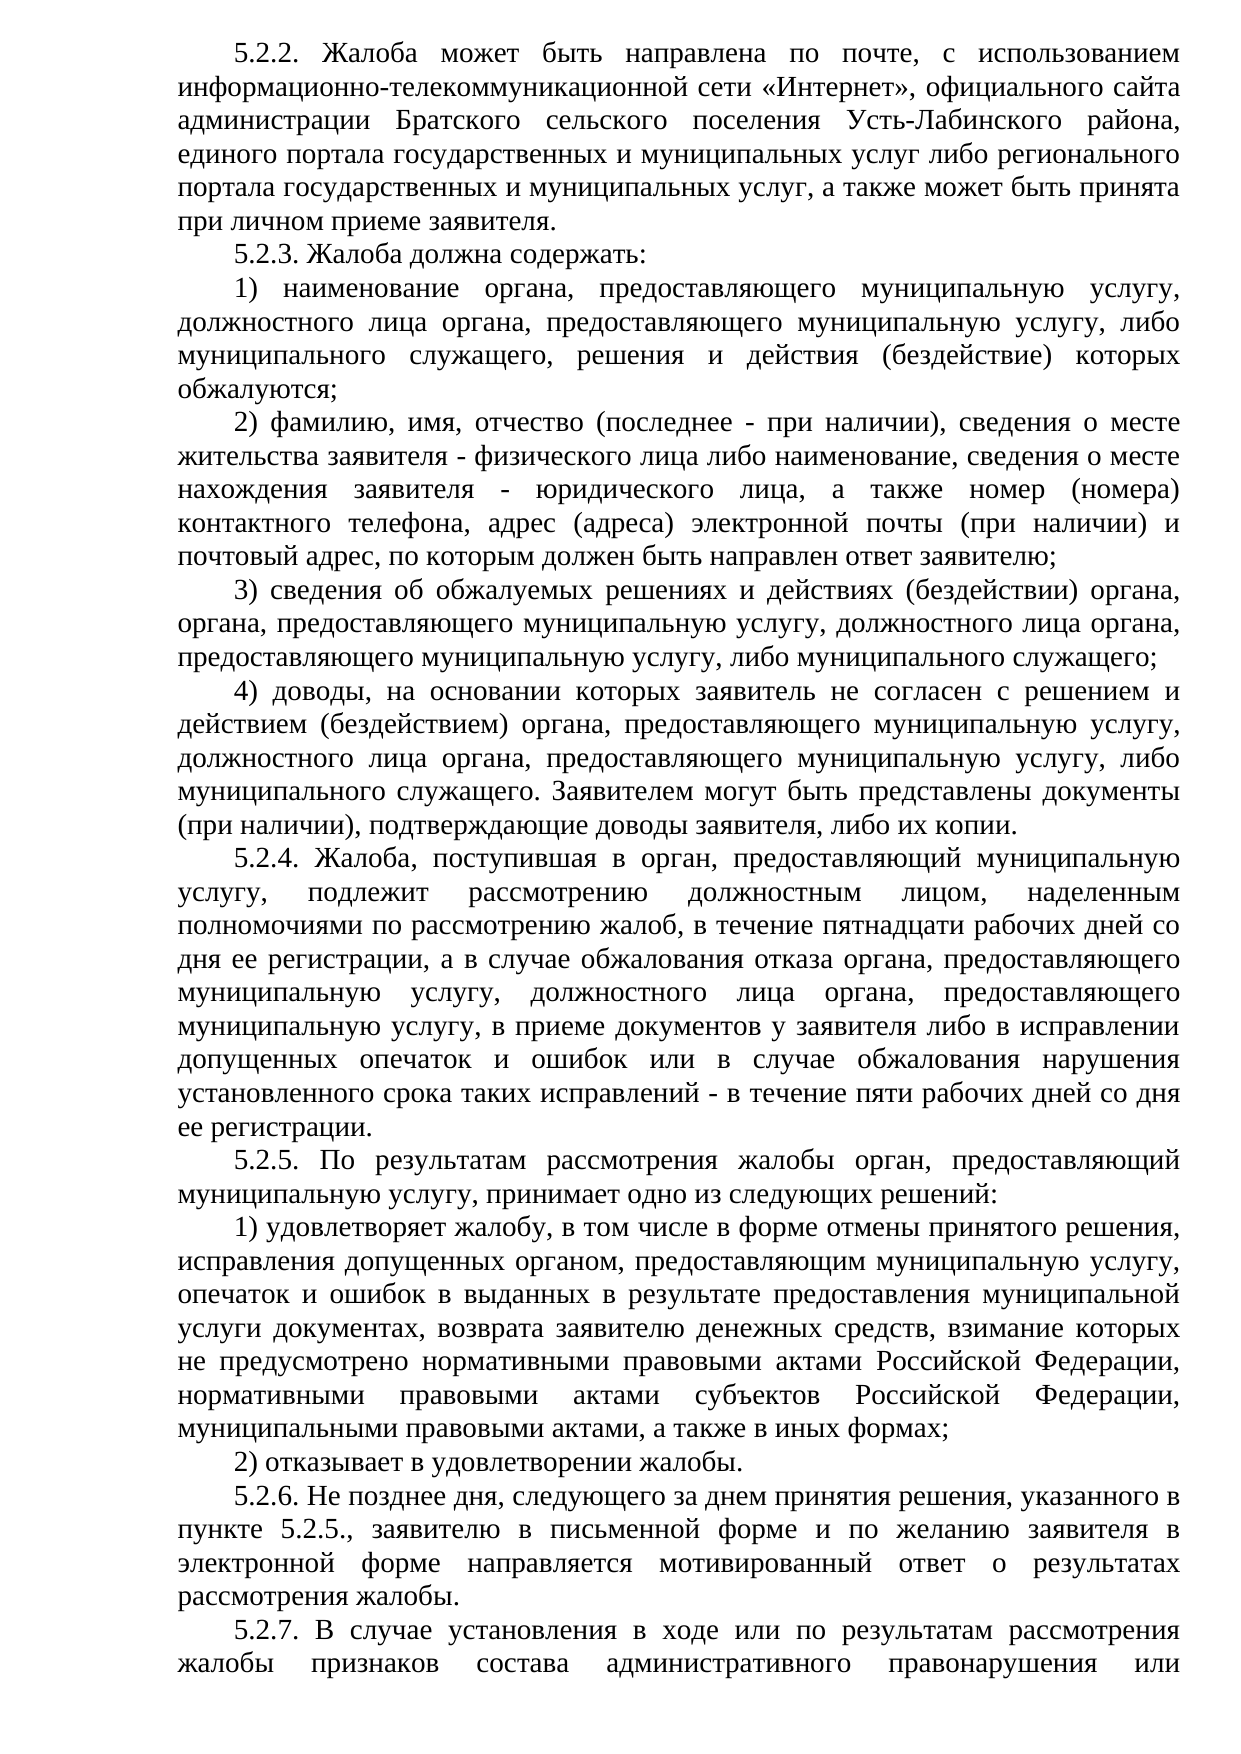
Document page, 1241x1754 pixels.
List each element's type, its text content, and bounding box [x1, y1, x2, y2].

text 3) сведения об обжалуемых решениях и действиях (бездействии) органа, органа, предоставляющего муниципальную услугу, должностного лица органа, предоставляющего муниципальную услугу, либо муниципального служащего; [177, 572, 1181, 673]
text 1) наименование органа, предоставляющего муниципальную услугу, должностного лица органа, предоставляющего муниципальную услугу, либо муниципального служащего, решения и действия (бездействие) которых обжалуются; [177, 270, 1181, 404]
text 5.2.6. Не позднее дня, следующего за днем принятия решения, указанного в пункте 5.2.5., заявителю в письменной форме и по желанию заявителя в электронной форме направляется мотивированный ответ о результатах рассмотрения жалобы. [177, 1478, 1181, 1612]
text 5.2.2. Жалоба может быть направлена по почте, с использованием информационно-телекоммуникационной сети «Интернет», официального сайта администрации Братского сельского поселения Усть-Лабинского района, единого портала государственных и муниципальных услуг либо регионального портала государственных и муниципальных услуг, а также может быть принята при личном приеме заявителя. [177, 35, 1181, 237]
text 4) доводы, на основании которых заявитель не согласен с решением и действием (бездействием) органа, предоставляющего муниципальную услугу, должностного лица органа, предоставляющего муниципальную услугу, либо муниципального служащего. Заявителем могут быть представлены документы (при наличии), подтверждающие доводы заявителя, либо их копии. [177, 673, 1181, 840]
text 2) фамилию, имя, отчество (последнее - при наличии), сведения о месте жительства заявителя - физического лица либо наименование, сведения о месте нахождения заявителя - юридического лица, а также номер (номера) контактного телефона, адрес (адреса) электронной почты (при наличии) и почтовый адрес, по которым должен быть направлен ответ заявителю; [177, 404, 1181, 572]
text 5.2.5. По результатам рассмотрения жалобы орган, предоставляющий муниципальную услугу, принимает одно из следующих решений: [177, 1142, 1181, 1209]
text 2) отказывает в удовлетворении жалобы. [177, 1444, 1181, 1478]
text 5.2.3. Жалоба должна содержать: [177, 237, 1181, 270]
text 1) удовлетворяет жалобу, в том числе в форме отмены принятого решения, исправления допущенных органом, предоставляющим муниципальную услугу, опечаток и ошибок в выданных в результате предоставления муниципальной услуги документах, возврата заявителю денежных средств, взимание которых не предусмотрено нормативными правовыми актами Российской Федерации, нормативными правовыми актами субъектов Российской Федерации, муниципальными правовыми актами, а также в иных формах; [177, 1209, 1181, 1444]
text 5.2.4. Жалоба, поступившая в орган, предоставляющий муниципальную услугу, подлежит рассмотрению должностным лицом, наделенным полномочиями по рассмотрению жалоб, в течение пятнадцати рабочих дней со дня ее регистрации, а в случае обжалования отказа органа, предоставляющего муниципальную услугу, должностного лица органа, предоставляющего муниципальную услугу, в приеме документов у заявителя либо в исправлении допущенных опечаток и ошибок или в случае обжалования нарушения установленного срока таких исправлений - в течение пяти рабочих дней со дня ее регистрации. [177, 840, 1181, 1142]
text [177, 1612, 1181, 1679]
